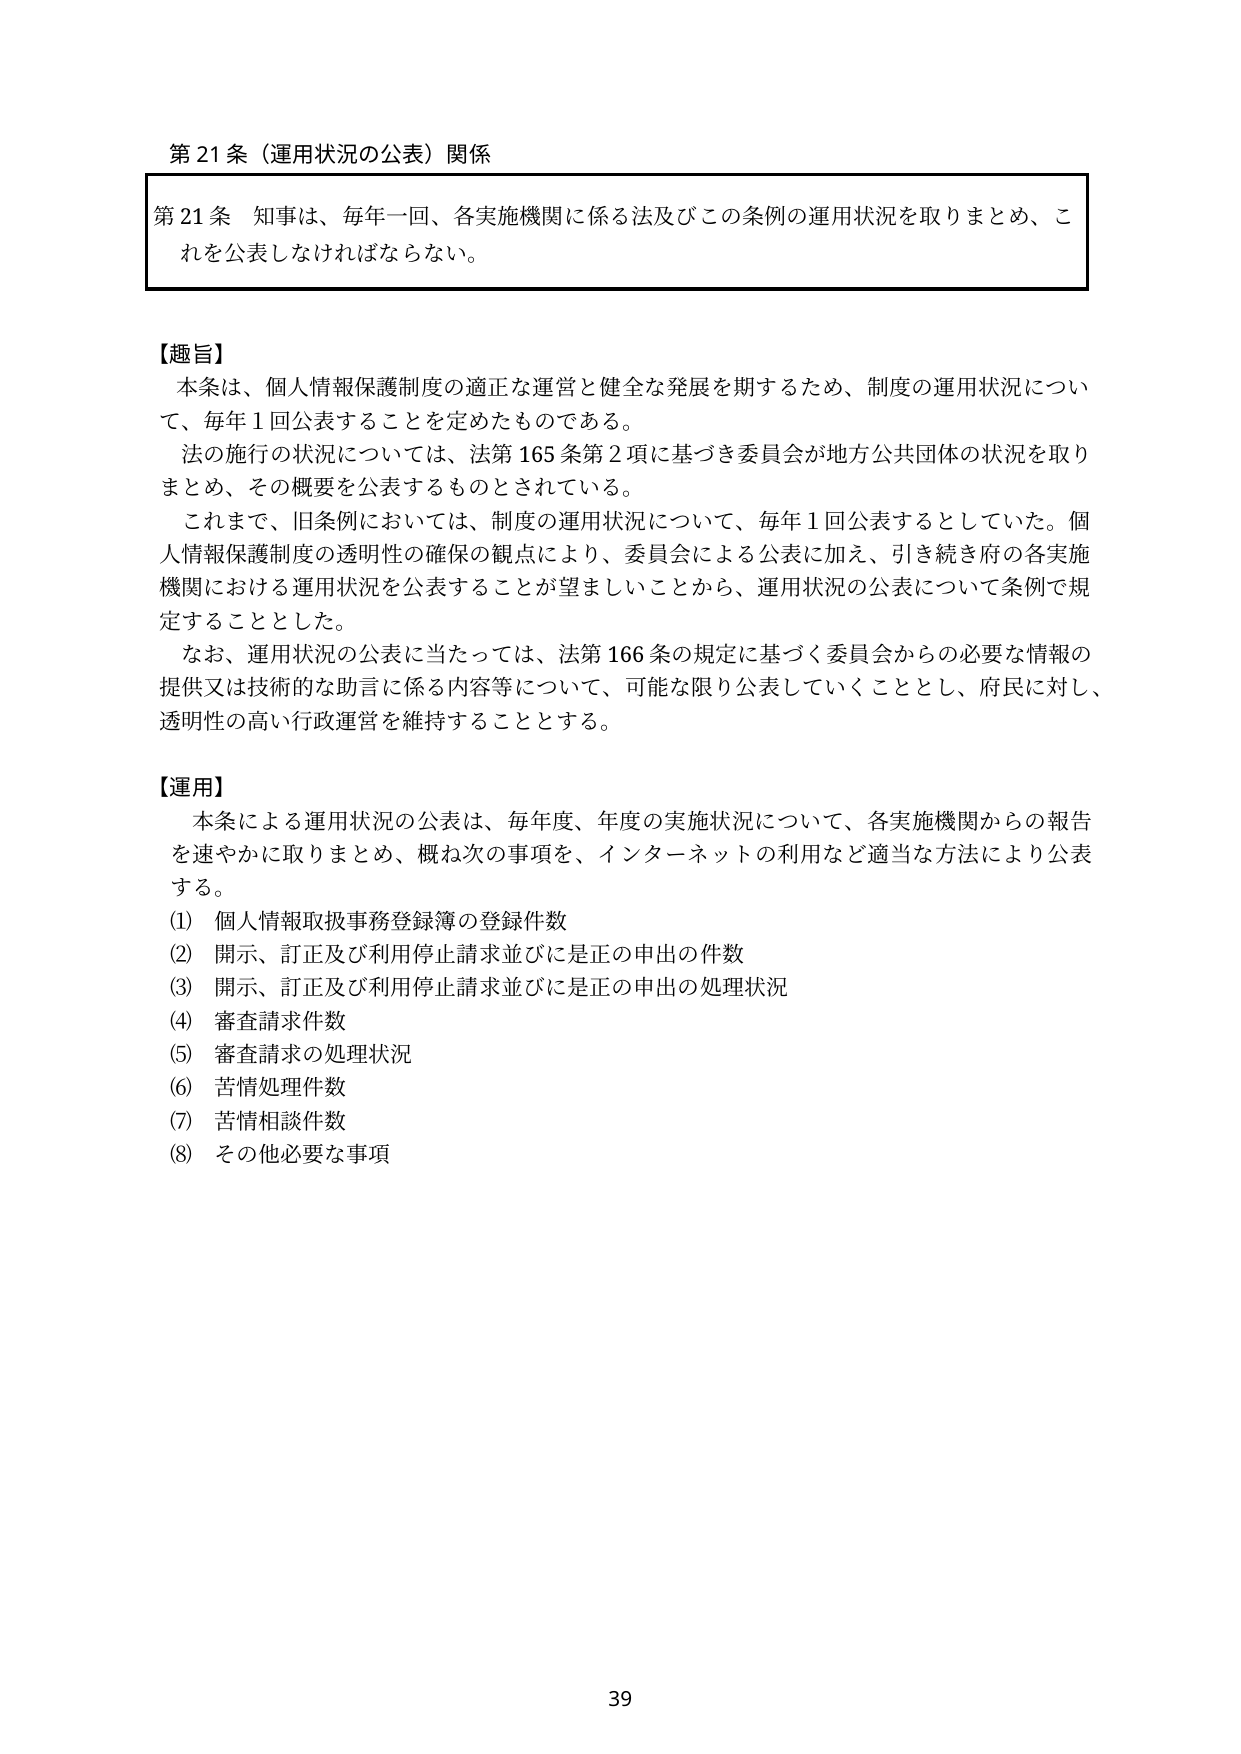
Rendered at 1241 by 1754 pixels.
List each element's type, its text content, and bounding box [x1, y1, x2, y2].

text ⑺ 苦情相談件数 [148, 1102, 1092, 1136]
text ⑷ 審査請求件数 [148, 1002, 1092, 1036]
text これまで、旧条例においては、制度の運用状況について、毎年１回公表するとしていた。個人情報保護制度の透明性の確保の観点により、委員会による公表に加え、引き続き府の各実施機関における運用状況を公表することが望ましいことから、運用状況の公表について条例で規定することとした。 [159, 502, 1092, 636]
text なお、運用状況の公表に当たっては、法第166条の規定に基づく委員会からの必要な情報の提供又は技術的な助言に係る内容等について、可能な限り公表していくこととし、府民に対し、透明性の高い行政運営を維持することとする。 [159, 636, 1092, 736]
text ⑴ 個人情報取扱事務登録簿の登録件数 [148, 902, 1092, 936]
text 法の施行の状況については、法第165条第２項に基づき委員会が地方公共団体の状況を取りまとめ、その概要を公表するものとされている。 [159, 436, 1092, 502]
text 本条による運用状況の公表は、毎年度、年度の実施状況について、各実施機関からの報告を速やかに取りまとめ、概ね次の事項を、インターネットの利用など適当な方法により公表する。 [170, 802, 1092, 902]
text 第21条（運用状況の公表）関係 [148, 136, 1048, 169]
text ⑸ 審査請求の処理状況 [148, 1036, 1092, 1069]
text ⑹ 苦情処理件数 [148, 1069, 1092, 1102]
text ⑶ 開示、訂正及び利用停止請求並びに是正の申出の処理状況 [148, 969, 1092, 1002]
text 本条は、個人情報保護制度の適正な運営と健全な発展を期するため、制度の運用状況について、毎年１回公表することを定めたものである。 [148, 369, 1092, 436]
text 【趣旨】 [148, 336, 1092, 369]
text ⑵ 開示、訂正及び利用停止請求並びに是正の申出の件数 [148, 936, 1092, 969]
text ⑻ その他必要な事項 [148, 1136, 1092, 1169]
text 【運用】 [148, 769, 1092, 802]
